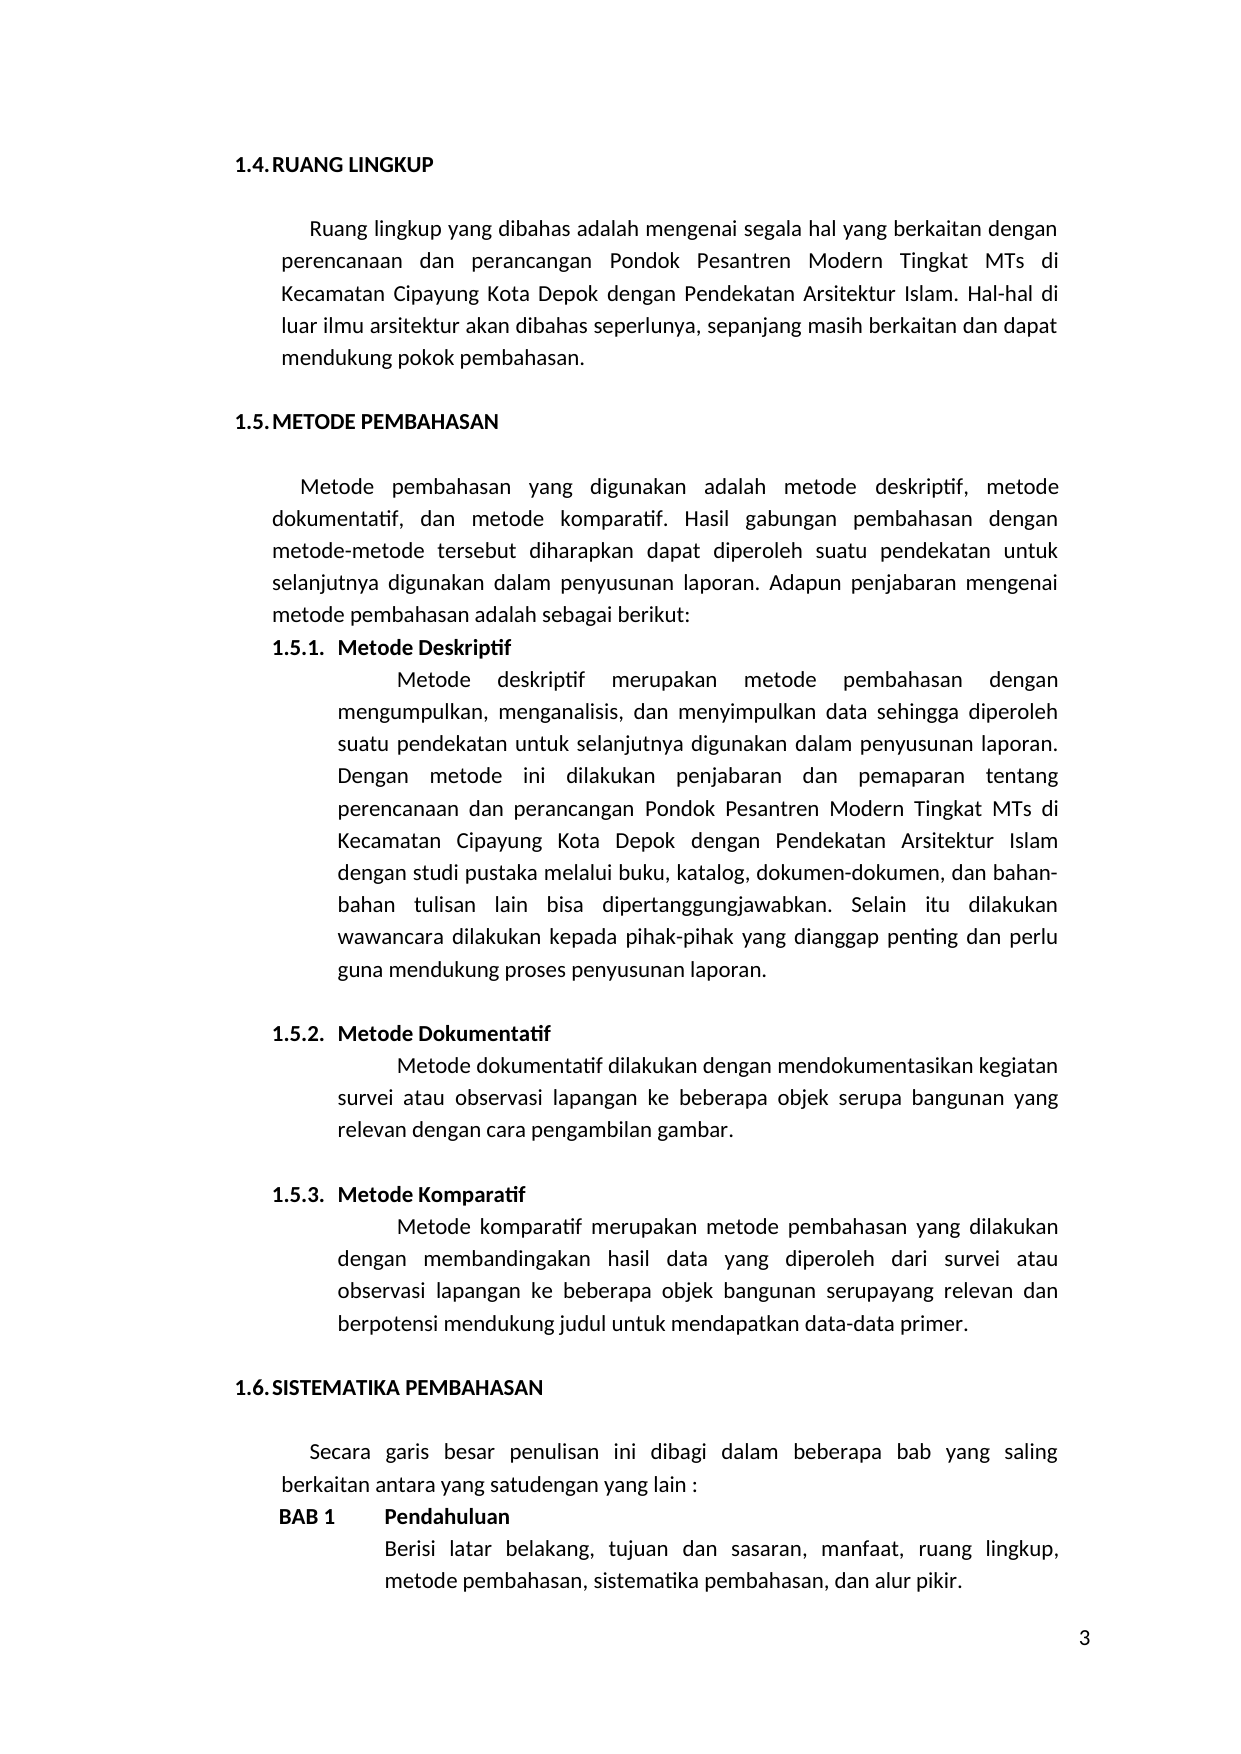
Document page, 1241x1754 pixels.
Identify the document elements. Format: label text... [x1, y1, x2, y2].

list Metode Dokumentatif [272, 1019, 1059, 1047]
text Berisi latar belakang, tujuan dan sasaran, manfaat, ruang lingkup, metode pembahasan, sistematika pembahasan, dan alur pikir. [384, 1534, 1059, 1594]
list Metode Komparatif [272, 1180, 1059, 1208]
list Metode deskriptif merupakan metode pembahasan dengan mengumpulkan, menganalisis, dan menyimpulkan data sehingga diperoleh suatu pendekatan untuk selanjutnya digunakan dalam penyusunan laporan. Dengan metode ini dilakukan penjabaran dan pemaparan tentang perencanaan dan perancangan Pondok Pesantren Modern Tingkat MTs di Kecamatan Cipayung Kota Depok dengan Pendekatan Arsitektur Islam dengan studi pustaka melalui buku, katalog, dokumen-dokumen, dan bahan-bahan tulisan lain bisa dipertanggungjawabkan. Selain itu dilakukan wawancara dilakukan kepada pihak-pihak yang dianggap penting dan perlu guna mendukung proses penyusunan laporan. [337, 665, 1059, 983]
text Secara garis besar penulisan ini dibagi dalam beberapa bab yang saling berkaitan antara yang satudengan yang lain : [281, 1437, 1059, 1498]
list Metode Deskriptif [272, 633, 1059, 661]
list SISTEMATIKA PEMBAHASAN [234, 1373, 1059, 1401]
list RUANG LINGKUP [234, 150, 1059, 178]
list Metode komparatif merupakan metode pembahasan yang dilakukan dengan membandingakan hasil data yang diperoleh dari survei atau observasi lapangan ke beberapa objek bangunan serupayang relevan dan berpotensi mendukung judul untuk mendapatkan data-data primer. [337, 1212, 1059, 1337]
list METODE PEMBAHASAN [234, 407, 1059, 436]
list Metode dokumentatif dilakukan dengan mendokumentasikan kegiatan survei atau observasi lapangan ke beberapa objek serupa bangunan yang relevan dengan cara pengambilan gambar. [337, 1051, 1059, 1144]
list Metode pembahasan yang digunakan adalah metode deskriptif, metode dokumentatif, dan metode komparatif. Hasil gabungan pembahasan dengan metode-metode tersebut diharapkan dapat diperoleh suatu pendekatan untuk selanjutnya digunakan dalam penyusunan laporan. Adapun penjabaran mengenai metode pembahasan adalah sebagai berikut: [272, 472, 1059, 629]
text BAB 1 Pendahuluan [279, 1502, 1059, 1530]
list Ruang lingkup yang dibahas adalah mengenai segala hal yang berkaitan dengan perencanaan dan perancangan Pondok Pesantren Modern Tingkat MTs di Kecamatan Cipayung Kota Depok dengan Pendekatan Arsitektur Islam. Hal-hal di luar ilmu arsitektur akan dibahas seperlunya, sepanjang masih berkaitan dan dapat mendukung pokok pembahasan. [281, 214, 1059, 371]
